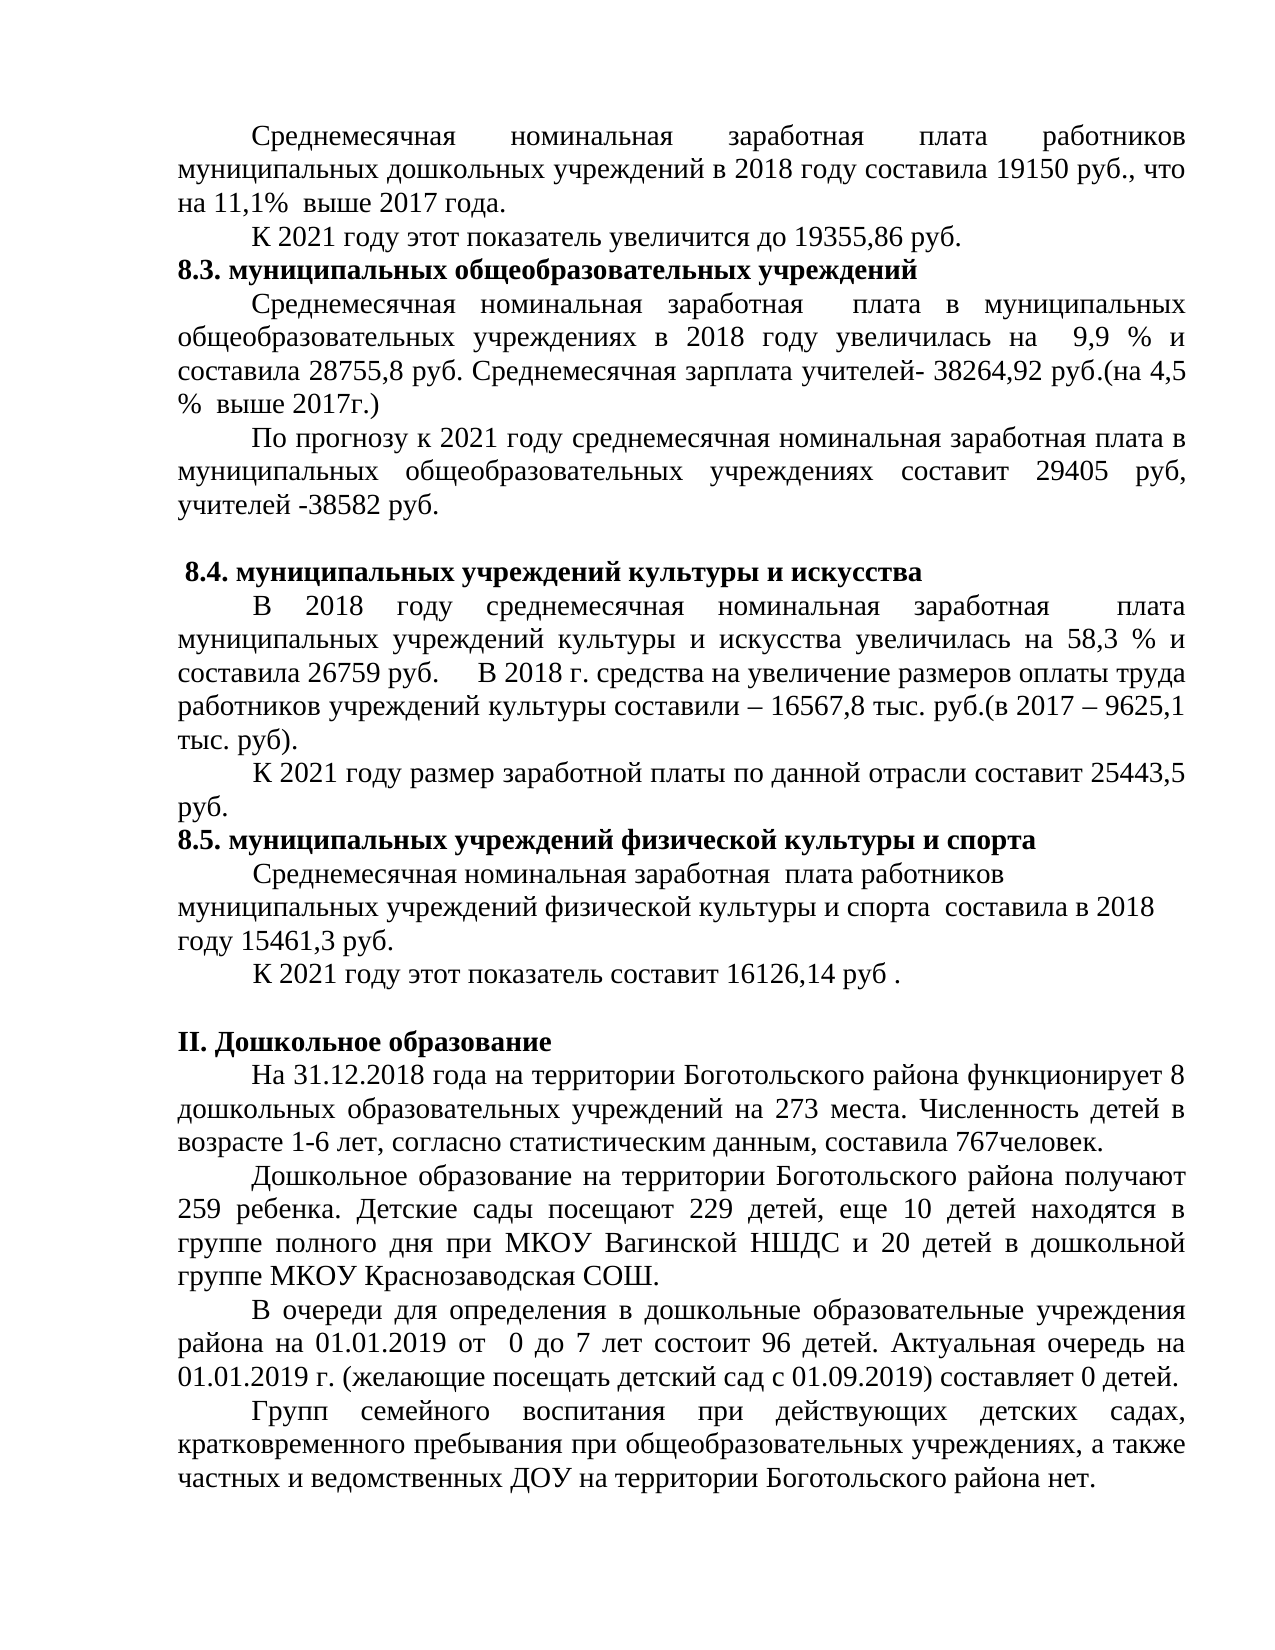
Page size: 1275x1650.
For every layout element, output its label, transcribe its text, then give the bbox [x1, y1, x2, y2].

text В 2018 году среднемесячная номинальная заработная плата муниципальных учреждений культуры и искусства увеличилась на 58,3 % и составила 26759 руб. В 2018 г. средства на увеличение размеров оплаты труда работников учреждений культуры составили – 16567,8 тыс. руб.(в 2017 – 9625,1 тыс. руб). [177, 588, 1186, 755]
text На 31.12.2018 года на территории Боготольского района функционирует 8 дошкольных образовательных учреждений на 273 места. Численность детей в возрасте 1-6 лет, согласно статистическим данным, составила 767человек. [177, 1057, 1186, 1158]
text По прогнозу к 2021 году среднемесячная номинальная заработная плата в муниципальных общеобразовательных учреждениях составит 29405 руб, учителей -38582 руб. [177, 420, 1186, 521]
text II. Дошкольное образование [177, 1024, 1186, 1057]
text 8.4. муниципальных учреждений культуры и искусства [177, 554, 1186, 588]
text Среднемесячная номинальная заработная плата работников муниципальных дошкольных учреждений в 2018 году составила 19150 руб., что на 11,1% выше 2017 года. [177, 118, 1186, 219]
text Дошкольное образование на территории Боготольского района получают 259 ребенка. Детские сады посещают 229 детей, еще 10 детей находятся в группе полного дня при МКОУ Вагинской НШДС и 20 детей в дошкольной группе МКОУ Краснозаводская СОШ. [177, 1158, 1186, 1292]
text К 2021 году этот показатель составит 16126,14 руб . [177, 957, 1186, 990]
text Групп семейного воспитания при действующих детских садах, кратковременного пребывания при общеобразовательных учреждениях, а также частных и ведомственных ДОУ на территории Боготольского района нет. [177, 1393, 1186, 1493]
text 8.5. муниципальных учреждений физической культуры и спорта [177, 822, 1186, 856]
text К 2021 году размер заработной платы по данной отрасли составит 25443,5 руб. [177, 755, 1186, 822]
text Среднемесячная номинальная заработная плата работников муниципальных учреждений физической культуры и спорта составила в 2018 году 15461,3 руб. [177, 856, 1186, 957]
text Среднемесячная номинальная заработная плата в муниципальных общеобразовательных учреждениях в 2018 году увеличилась на 9,9 % и составила 28755,8 руб. Среднемесячная зарплата учителей- 38264,92 руб.(на 4,5 % выше 2017г.) [177, 286, 1186, 420]
text В очереди для определения в дошкольные образовательные учреждения района на 01.01.2019 от 0 до 7 лет состоит 96 детей. Актуальная очередь на 01.01.2019 г. (желающие посещать детский сад с 01.09.2019) составляет 0 детей. [177, 1292, 1186, 1393]
text К 2021 году этот показатель увеличится до 19355,86 руб. [177, 219, 1186, 252]
text 8.3. муниципальных общеобразовательных учреждений [177, 252, 1186, 286]
